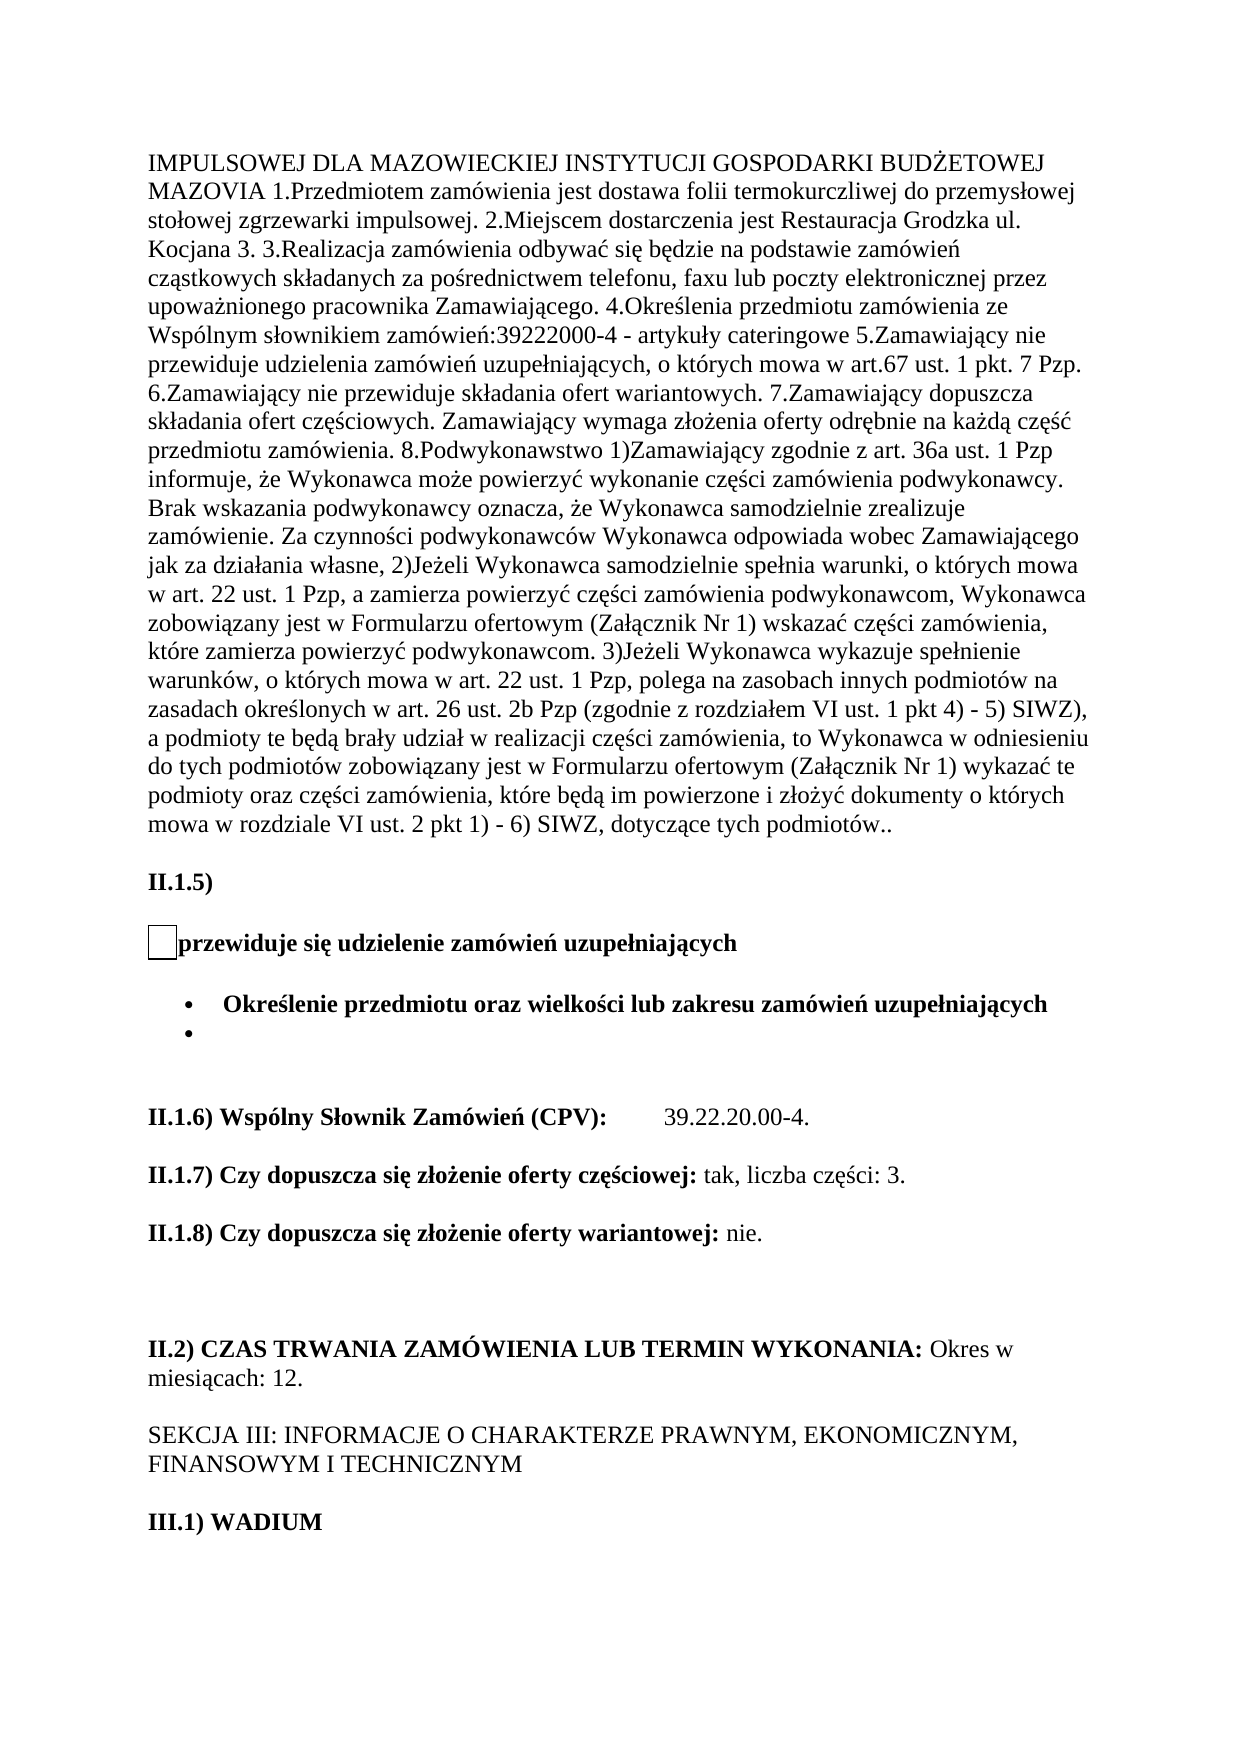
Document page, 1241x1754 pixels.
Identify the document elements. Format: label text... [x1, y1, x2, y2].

table_header przewiduje się udzielenie zamówień uzupełniających [177, 925, 744, 958]
text II.1.7) Czy dopuszcza się złożenie oferty częściowej: tak, liczba części: 3. [148, 1160, 1093, 1189]
text II.1.8) Czy dopuszcza się złożenie oferty wariantowej: nie. [148, 1218, 1093, 1247]
text II.1.6) Wspólny Słownik Zamówień (CPV): 39.22.20.00-4. [148, 1076, 1093, 1131]
text II.2) CZAS TRWANIA ZAMÓWIENIA LUB TERMIN WYKONANIA: Okres w miesiącach: 12. [148, 1334, 1093, 1391]
text III.1) WADIUM [148, 1507, 1093, 1536]
list Określenie przedmiotu oraz wielkości lub zakresu zamówień uzupełniających [185, 989, 1093, 1018]
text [148, 148, 1093, 838]
text II.1.5) [148, 867, 1093, 896]
text SEKCJA III: INFORMACJE O CHARAKTERZE PRAWNYM, EKONOMICZNYM, FINANSOWYM I TECHNICZNYM [148, 1421, 1093, 1478]
table_header [149, 926, 176, 958]
